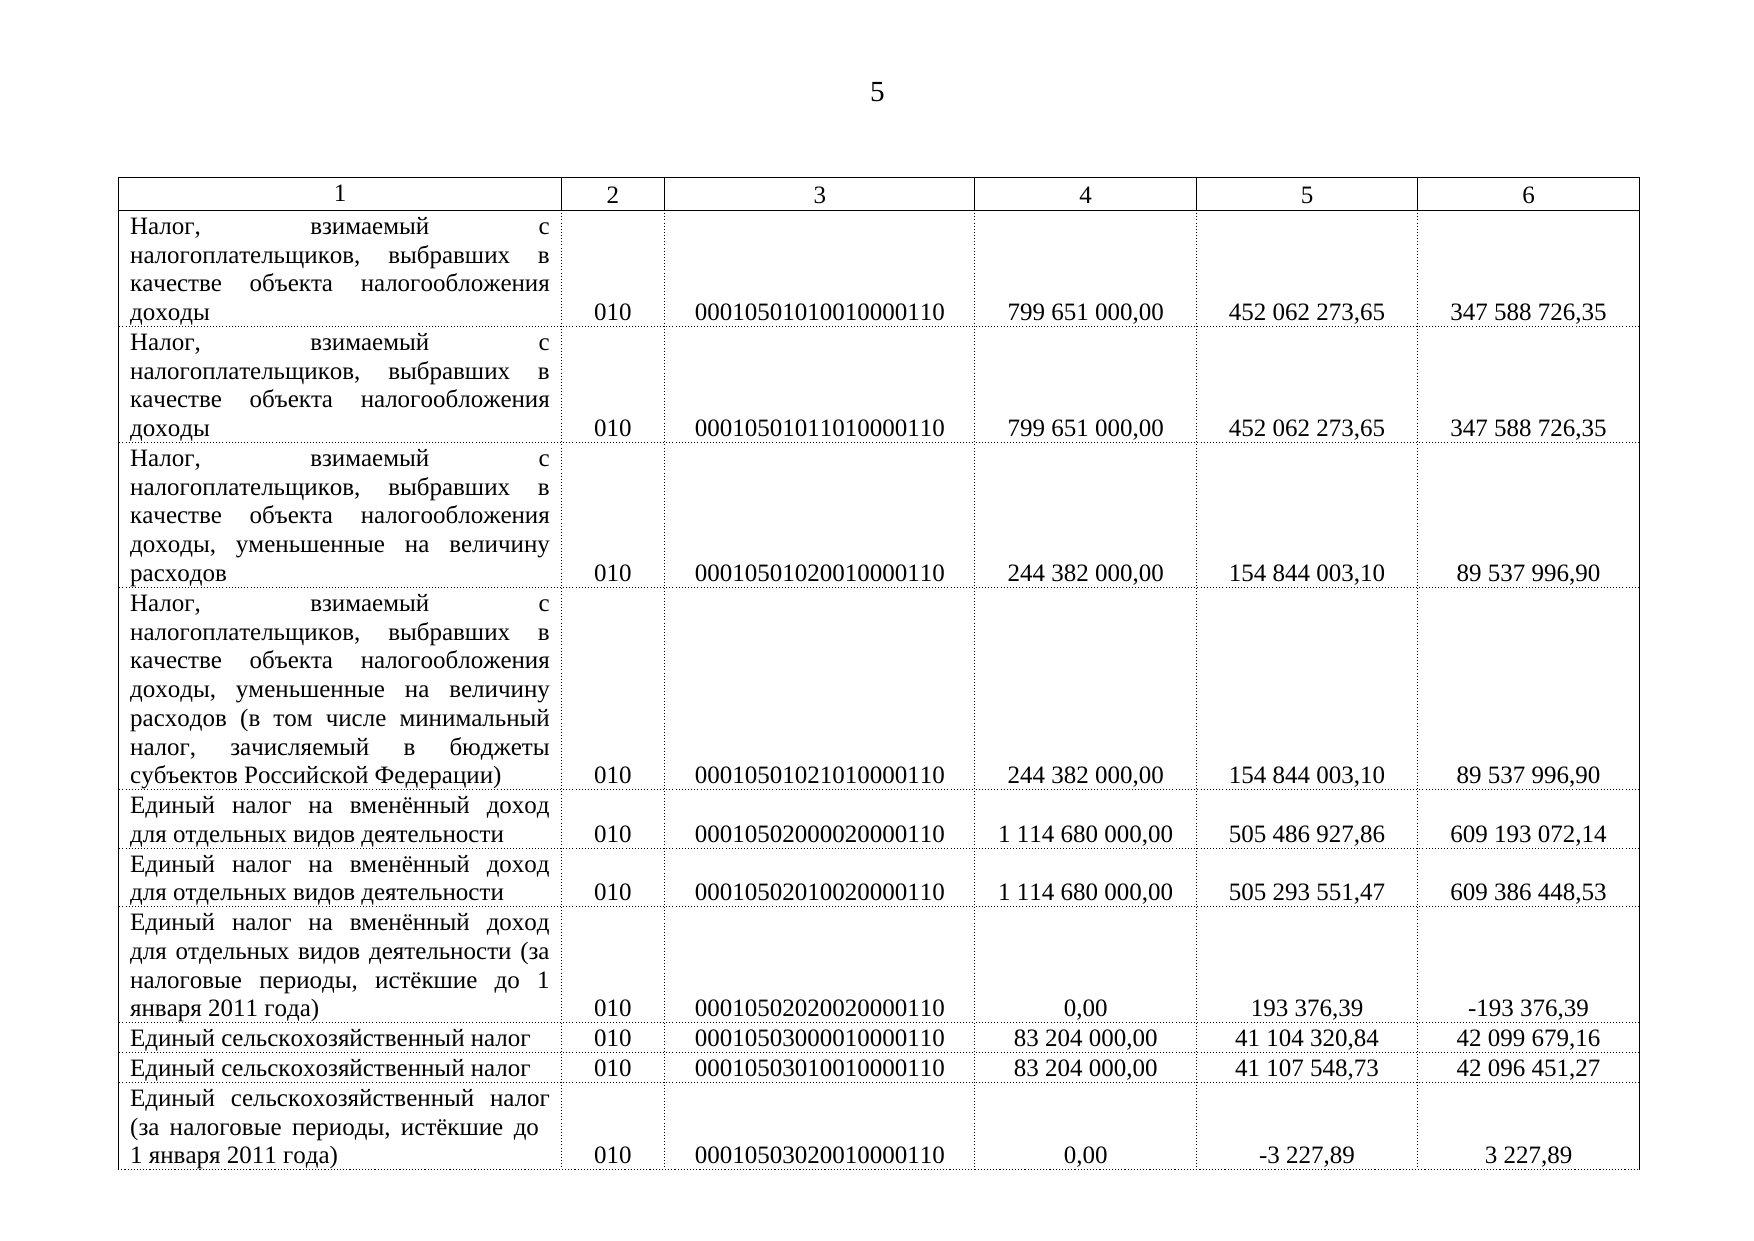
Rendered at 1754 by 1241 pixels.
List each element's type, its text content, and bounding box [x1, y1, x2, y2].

table_cell 00010502000020000110 [664, 789, 974, 848]
table_cell 010 [561, 789, 664, 848]
table_cell 3 227,89 [1418, 1082, 1639, 1169]
table_cell 89 537 996,90 [1418, 442, 1639, 587]
table_cell 010 [561, 1082, 664, 1169]
table_cell 347 588 726,35 [1418, 211, 1639, 326]
table_cell Единый налог на вменённый доход для отдельных видов деятельности [119, 848, 561, 906]
table_header 3 [665, 178, 974, 210]
table_cell 00010503020010000110 [664, 1082, 974, 1169]
table_cell Налог, взимаемый с налогоплательщиков, выбравших в качестве объекта налогообложения доходы [119, 326, 561, 442]
table_cell 00010502020020000110 [664, 906, 974, 1022]
table_cell 00010501011010000110 [664, 326, 974, 442]
table_cell 00010501020010000110 [664, 442, 974, 587]
table_cell 609 193 072,14 [1418, 789, 1639, 848]
table_header 4 [975, 178, 1196, 210]
table_header 1 [119, 178, 561, 210]
table_cell 505 486 927,86 [1196, 789, 1417, 848]
table_cell 00010503010010000110 [664, 1052, 974, 1082]
table_cell 1 114 680 000,00 [975, 848, 1196, 906]
table_cell 799 651 000,00 [975, 211, 1196, 326]
table_cell 193 376,39 [1196, 906, 1417, 1022]
table_cell -3 227,89 [1196, 1082, 1417, 1169]
table_header 5 [1197, 178, 1417, 210]
table_cell 0,00 [975, 1082, 1196, 1169]
table_cell Налог, взимаемый с налогоплательщиков, выбравших в качестве объекта налогообложения доходы [119, 211, 561, 326]
table_cell 799 651 000,00 [975, 326, 1196, 442]
table_cell 00010501021010000110 [664, 587, 974, 789]
table_cell 89 537 996,90 [1418, 587, 1639, 789]
table_header 6 [1418, 178, 1639, 210]
table_cell Единый сельскохозяйственный налог (за налоговые периоды, истёкшие до 1 января 2011 года) [119, 1082, 561, 1169]
table_cell 609 386 448,53 [1418, 848, 1639, 906]
table_cell -193 376,39 [1418, 906, 1639, 1022]
table_cell Единый налог на вменённый доход для отдельных видов деятельности (за налоговые периоды, истёкшие до 1 января 2011 года) [119, 906, 561, 1022]
table_cell 010 [561, 442, 664, 587]
table_cell 00010503000010000110 [664, 1022, 974, 1052]
table_cell Единый налог на вменённый доход для отдельных видов деятельности [119, 789, 561, 848]
table_cell 244 382 000,00 [975, 442, 1196, 587]
table_cell 154 844 003,10 [1196, 587, 1417, 789]
table_cell 1 114 680 000,00 [975, 789, 1196, 848]
table_cell 244 382 000,00 [975, 587, 1196, 789]
table_cell 452 062 273,65 [1196, 326, 1417, 442]
table_cell 010 [561, 587, 664, 789]
table_cell 83 204 000,00 [975, 1022, 1196, 1052]
table_cell 42 099 679,16 [1418, 1022, 1639, 1052]
table_cell 41 104 320,84 [1196, 1022, 1417, 1052]
table_cell 42 096 451,27 [1418, 1052, 1639, 1082]
table_cell Налог, взимаемый с налогоплательщиков, выбравших в качестве объекта налогообложения доходы, уменьшенные на величину расходов [119, 442, 561, 587]
table_header 2 [562, 178, 664, 210]
table_cell 505 293 551,47 [1196, 848, 1417, 906]
table_cell Единый сельскохозяйственный налог [119, 1022, 561, 1052]
table_cell 41 107 548,73 [1196, 1052, 1417, 1082]
table_cell Единый сельскохозяйственный налог [119, 1052, 561, 1082]
table_cell 83 204 000,00 [975, 1052, 1196, 1082]
table_cell Налог, взимаемый с налогоплательщиков, выбравших в качестве объекта налогообложения доходы, уменьшенные на величину расходов (в том числе минимальный налог, зачисляемый в бюджеты субъектов Российской Федерации) [119, 587, 561, 789]
table_cell 0,00 [975, 906, 1196, 1022]
table_cell 010 [561, 1052, 664, 1082]
table_cell 010 [561, 1022, 664, 1052]
table_cell 010 [561, 211, 664, 326]
table_cell 010 [561, 326, 664, 442]
table_cell 010 [561, 848, 664, 906]
table_cell 00010501010010000110 [664, 211, 974, 326]
table_cell 154 844 003,10 [1196, 442, 1417, 587]
table_cell 347 588 726,35 [1418, 326, 1639, 442]
table_cell 010 [561, 906, 664, 1022]
table_cell 452 062 273,65 [1196, 211, 1417, 326]
table_cell 00010502010020000110 [664, 848, 974, 906]
